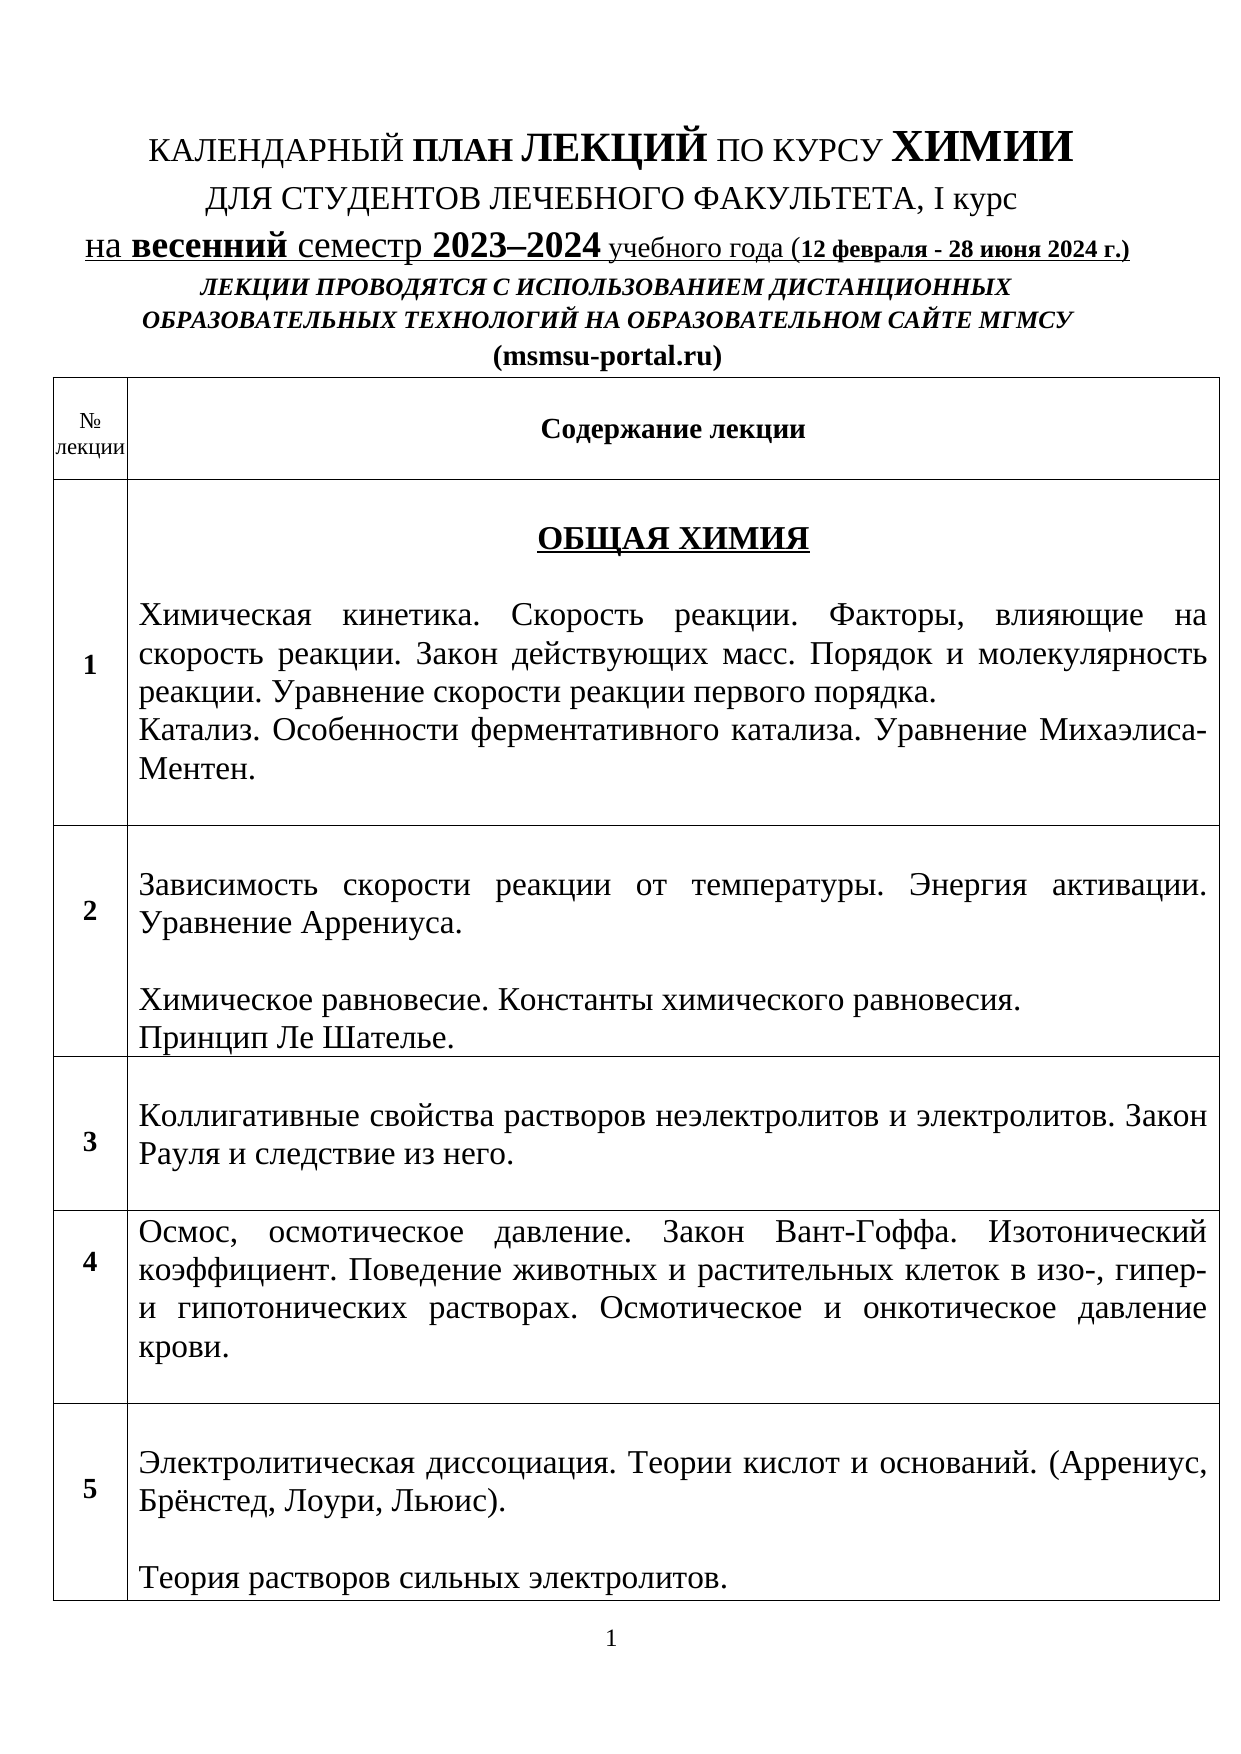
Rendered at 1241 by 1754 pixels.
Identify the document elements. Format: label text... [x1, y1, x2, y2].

table_cell 2 [54, 826, 127, 1056]
table_header Содержание лекции [128, 378, 1219, 478]
table_cell 5 [54, 1404, 127, 1600]
text (msmsu-portal.ru) [71, 338, 1144, 372]
text на весенний семестр 2023–2024 учебного года (12 февраля - 28 июня 2024 г.) [71, 223, 1144, 266]
table_cell Зависимость скорости реакции от температуры. Энергия активации. Уравнение Аррениуса. Химическое равновесие. Константы химического равновесия. Принцип Ле Шателье. [128, 826, 1219, 1056]
text КАЛЕНДАРНЫЙ ПЛАН ЛЕКЦИЙ ПО КУРСУ ХИМИИ [71, 118, 1152, 171]
table_cell 1 [54, 480, 127, 824]
text ДЛЯ СТУДЕНТОВ ЛЕЧЕБНОГО ФАКУЛЬТЕТА, I курс [71, 179, 1152, 217]
table_cell 4 [54, 1211, 127, 1403]
table_header № лекции [54, 378, 127, 478]
table_cell ОБЩАЯ ХИМИЯ Химическая кинетика. Скорость реакции. Факторы, влияющие на скорость реакции. Закон действующих масс. Порядок и молекулярность реакции. Уравнение скорости реакции первого порядка. Катализ. Особенности ферментативного катализа. Уравнение Михаэлиса-Ментен. [128, 480, 1219, 824]
table_cell Коллигативные свойства растворов неэлектролитов и электролитов. Закон Рауля и следствие из него. [128, 1057, 1219, 1210]
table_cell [128, 1404, 1219, 1600]
text ЛЕКЦИИ ПРОВОДЯТСЯ С ИСПОЛЬЗОВАНИЕМ ДИСТАНЦИОННЫХ ОБРАЗОВАТЕЛЬНЫХ ТЕХНОЛОГИЙ НА ОБРАЗОВАТЕЛЬНОМ САЙТЕ МГМСУ [71, 272, 1144, 334]
table_cell 3 [54, 1057, 127, 1210]
table_cell Осмос, осмотическое давление. Закон Вант-Гоффа. Изотонический коэффициент. Поведение животных и растительных клеток в изо-, гипер- и гипотонических растворах. Осмотическое и онкотическое давление крови. [128, 1211, 1219, 1403]
